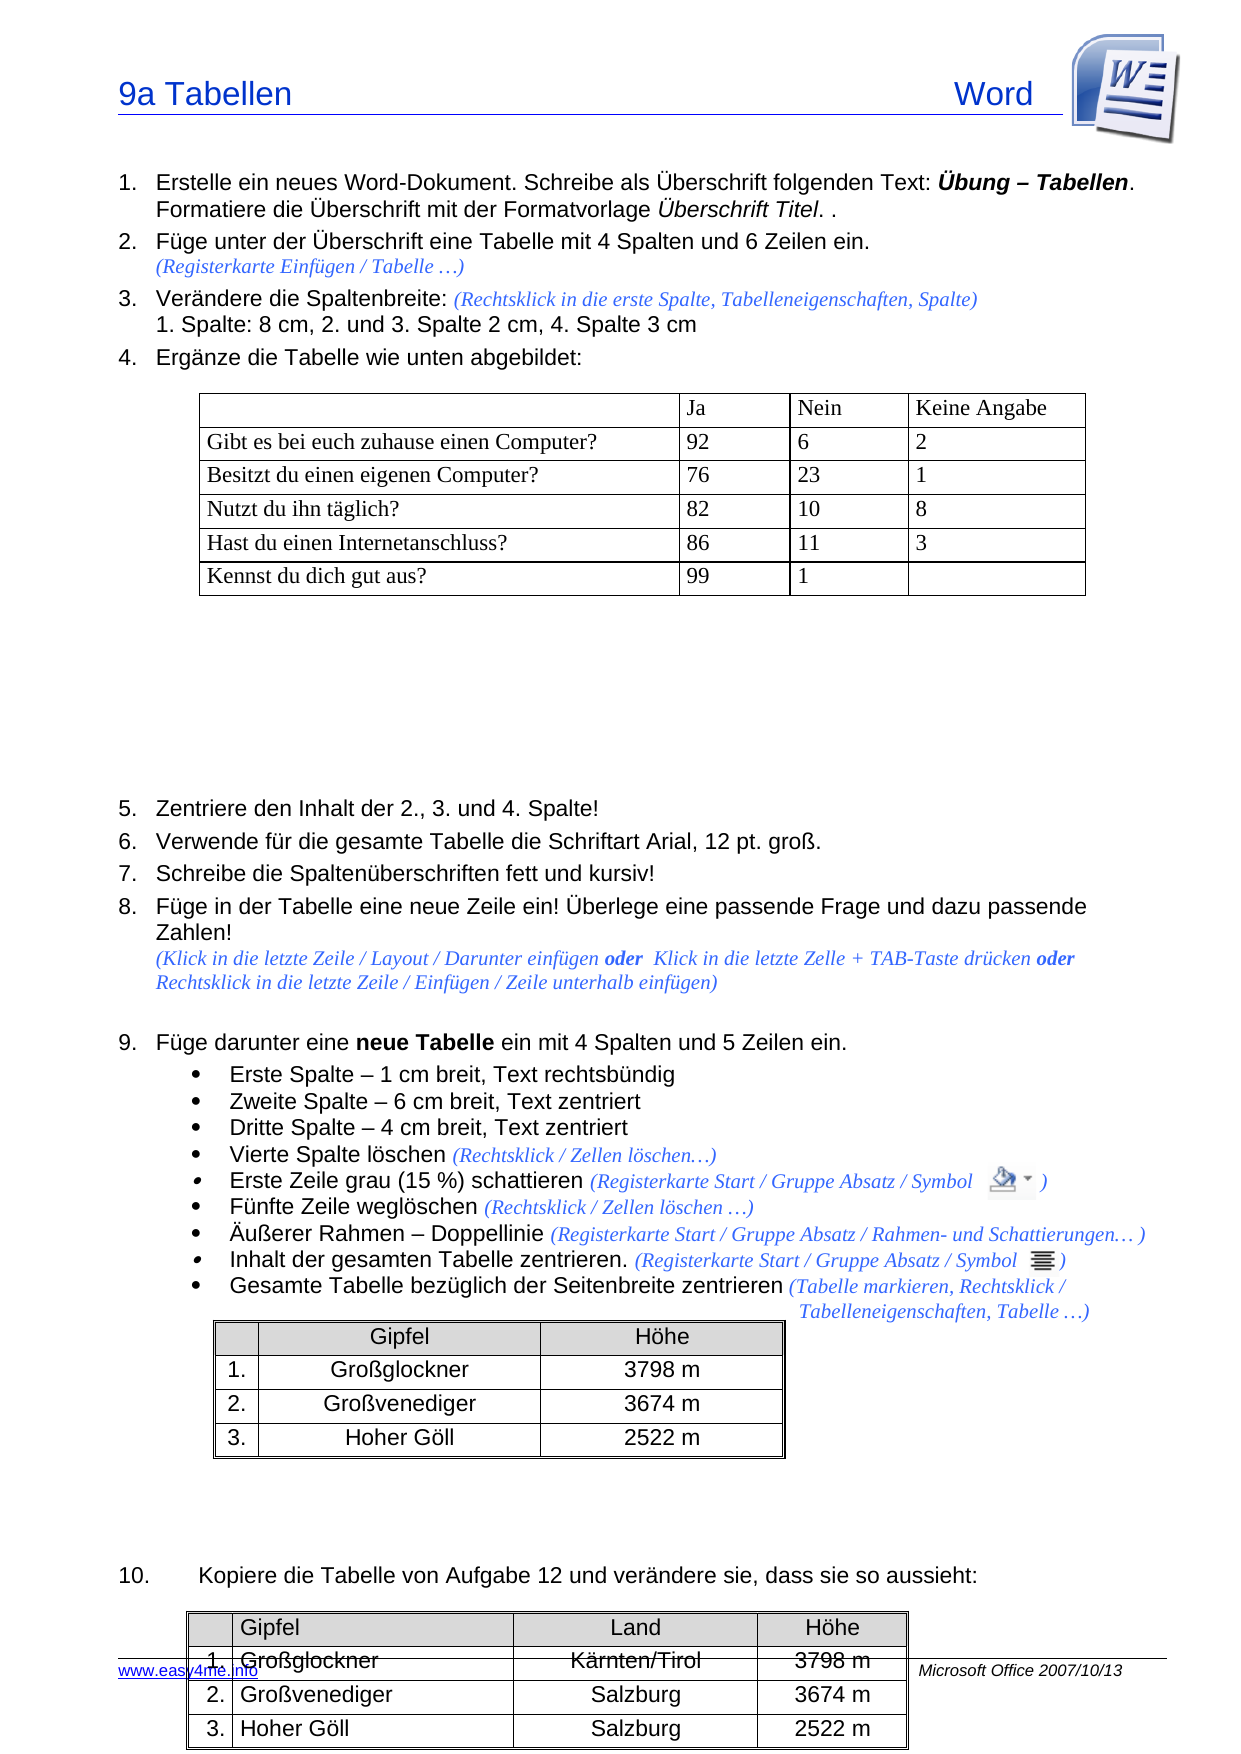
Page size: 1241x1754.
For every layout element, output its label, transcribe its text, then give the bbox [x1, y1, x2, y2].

table_cell 2522 m [758, 1715, 906, 1747]
table_header Land [514, 1614, 757, 1646]
list Schreibe die Spaltenüberschriften fett und kursiv! [118, 860, 1167, 887]
list Fünfte Zeile weglöschen (Rechtsklick / Zellen löschen …) [192, 1193, 1167, 1219]
table_cell Salzburg [514, 1681, 757, 1713]
table_cell 92 [680, 428, 789, 460]
table_cell 3798 m [541, 1356, 782, 1389]
table_header Nein [791, 394, 908, 427]
table_cell 82 [680, 495, 789, 528]
table_cell Hast du einen Internetanschluss? [200, 529, 679, 561]
list Füge darunter eine neue Tabelle ein mit 4 Spalten und 5 Zeilen ein. [118, 1029, 1167, 1055]
list Erstelle ein neues Word-Dokument. Schreibe als Überschrift folgenden Text: Übung – Tabellen. Formatiere die Überschrift mit der Formatvorlage Überschrift Titel. . [118, 169, 1167, 222]
table_cell 3 [909, 529, 1085, 561]
table_cell 86 [680, 529, 789, 561]
table_cell 76 [680, 461, 789, 494]
table_cell 1. [216, 1356, 258, 1389]
list Zweite Spalte – 6 cm breit, Text zentriert [192, 1088, 1167, 1114]
list Erste Zeile grau (15 %) schattieren (Registerkarte Start / Gruppe Absatz / Symbol ) [192, 1167, 987, 1193]
list Verwende für die gesamte Tabelle die Schriftart Arial, 12 pt. groß. [118, 828, 1167, 854]
table_header [189, 1614, 232, 1646]
table_cell Großvenediger [259, 1390, 540, 1423]
list Füge unter der Überschrift eine Tabelle mit 4 Spalten und 6 Zeilen ein. (Registerkarte Einfügen / Tabelle …) [118, 228, 1167, 278]
table_header Gipfel [259, 1323, 540, 1355]
table_cell 3674 m [758, 1681, 906, 1713]
list Äußerer Rahmen – Doppellinie (Registerkarte Start / Gruppe Absatz / Rahmen- und Schattierungen… ) [192, 1219, 1167, 1246]
table_cell 8 [909, 495, 1085, 528]
list Gesamte Tabelle bezüglich der Seitenbreite zentrieren (Tabelle markieren, Rechtsklick / Tabelleneigenschaften, Tabelle …) [192, 1272, 1167, 1323]
table_cell Kärnten/Tirol [514, 1647, 757, 1680]
picture [1071, 34, 1181, 144]
table_cell 1 [791, 563, 908, 595]
table_cell 6 [791, 428, 908, 460]
table_cell 99 [680, 563, 789, 595]
table_cell 11 [791, 529, 908, 561]
table_cell Hoher Göll [259, 1424, 540, 1456]
table_cell Gibt es bei euch zuhause einen Computer? [200, 428, 679, 460]
picture [987, 1162, 1037, 1200]
table_cell 3. [216, 1424, 258, 1456]
text 10. Kopiere die Tabelle von Aufgabe 12 und verändere sie, dass sie so aussieht: [118, 1562, 1167, 1589]
list Inhalt der gesamten Tabelle zentrieren. (Registerkarte Start / Gruppe Absatz / Symbol ) [192, 1246, 1028, 1272]
table_cell Nutzt du ihn täglich? [200, 495, 679, 528]
table_header Höhe [541, 1323, 782, 1355]
table_cell 23 [791, 461, 908, 494]
table_cell Großglockner [259, 1356, 540, 1389]
table_header Gipfel [233, 1614, 513, 1646]
table_cell 2522 m [541, 1424, 782, 1456]
table_cell Salzburg [514, 1715, 757, 1747]
table_header Höhe [758, 1614, 906, 1646]
table_cell Kennst du dich gut aus? [200, 563, 679, 595]
table_cell 1 [909, 461, 1085, 494]
table_cell 3798 m [758, 1647, 906, 1680]
table_cell 3674 m [541, 1390, 782, 1423]
table_header Keine Angabe [909, 394, 1085, 427]
table_cell Hoher Göll [233, 1715, 513, 1747]
picture [1028, 1245, 1060, 1277]
list Ergänze die Tabelle wie unten abgebildet: [118, 344, 1167, 636]
list Dritte Spalte – 4 cm breit, Text zentriert [192, 1114, 1167, 1141]
table_cell 2 [909, 428, 1085, 460]
table_cell Besitzt du einen eigenen Computer? [200, 461, 679, 494]
table_cell Großglockner [233, 1647, 513, 1680]
table_cell 3. [189, 1715, 232, 1747]
table_cell 2. [189, 1681, 232, 1713]
list Füge in der Tabelle eine neue Zeile ein! Überlege eine passende Frage und dazu passende Zahlen! (Klick in die letzte Zeile / Layout / Darunter einfügen oder Klick in die letzte Zelle + TAB-Taste drücken oder Rechtsklick in die letzte Zeile / Einfügen / Zeile unterhalb einfügen) [118, 893, 1167, 1023]
table_cell 10 [791, 495, 908, 528]
list Zentriere den Inhalt der 2., 3. und 4. Spalte! [118, 795, 1167, 822]
table_header Ja [680, 394, 789, 427]
table_cell 2. [216, 1390, 258, 1423]
list Erste Spalte – 1 cm breit, Text rechtsbündig [192, 1061, 1167, 1088]
table_cell 1. [189, 1647, 232, 1680]
table_cell Großvenediger [233, 1681, 513, 1713]
list Vierte Spalte löschen (Rechtsklick / Zellen löschen…) [192, 1141, 1167, 1167]
table_header [216, 1323, 258, 1355]
table_header [200, 394, 679, 427]
table_cell [909, 563, 1085, 595]
list Verändere die Spaltenbreite: (Rechtsklick in die erste Spalte, Tabelleneigenschaften, Spalte) 1. Spalte: 8 cm, 2. und 3. Spalte 2 cm, 4. Spalte 3 cm [118, 285, 1167, 337]
